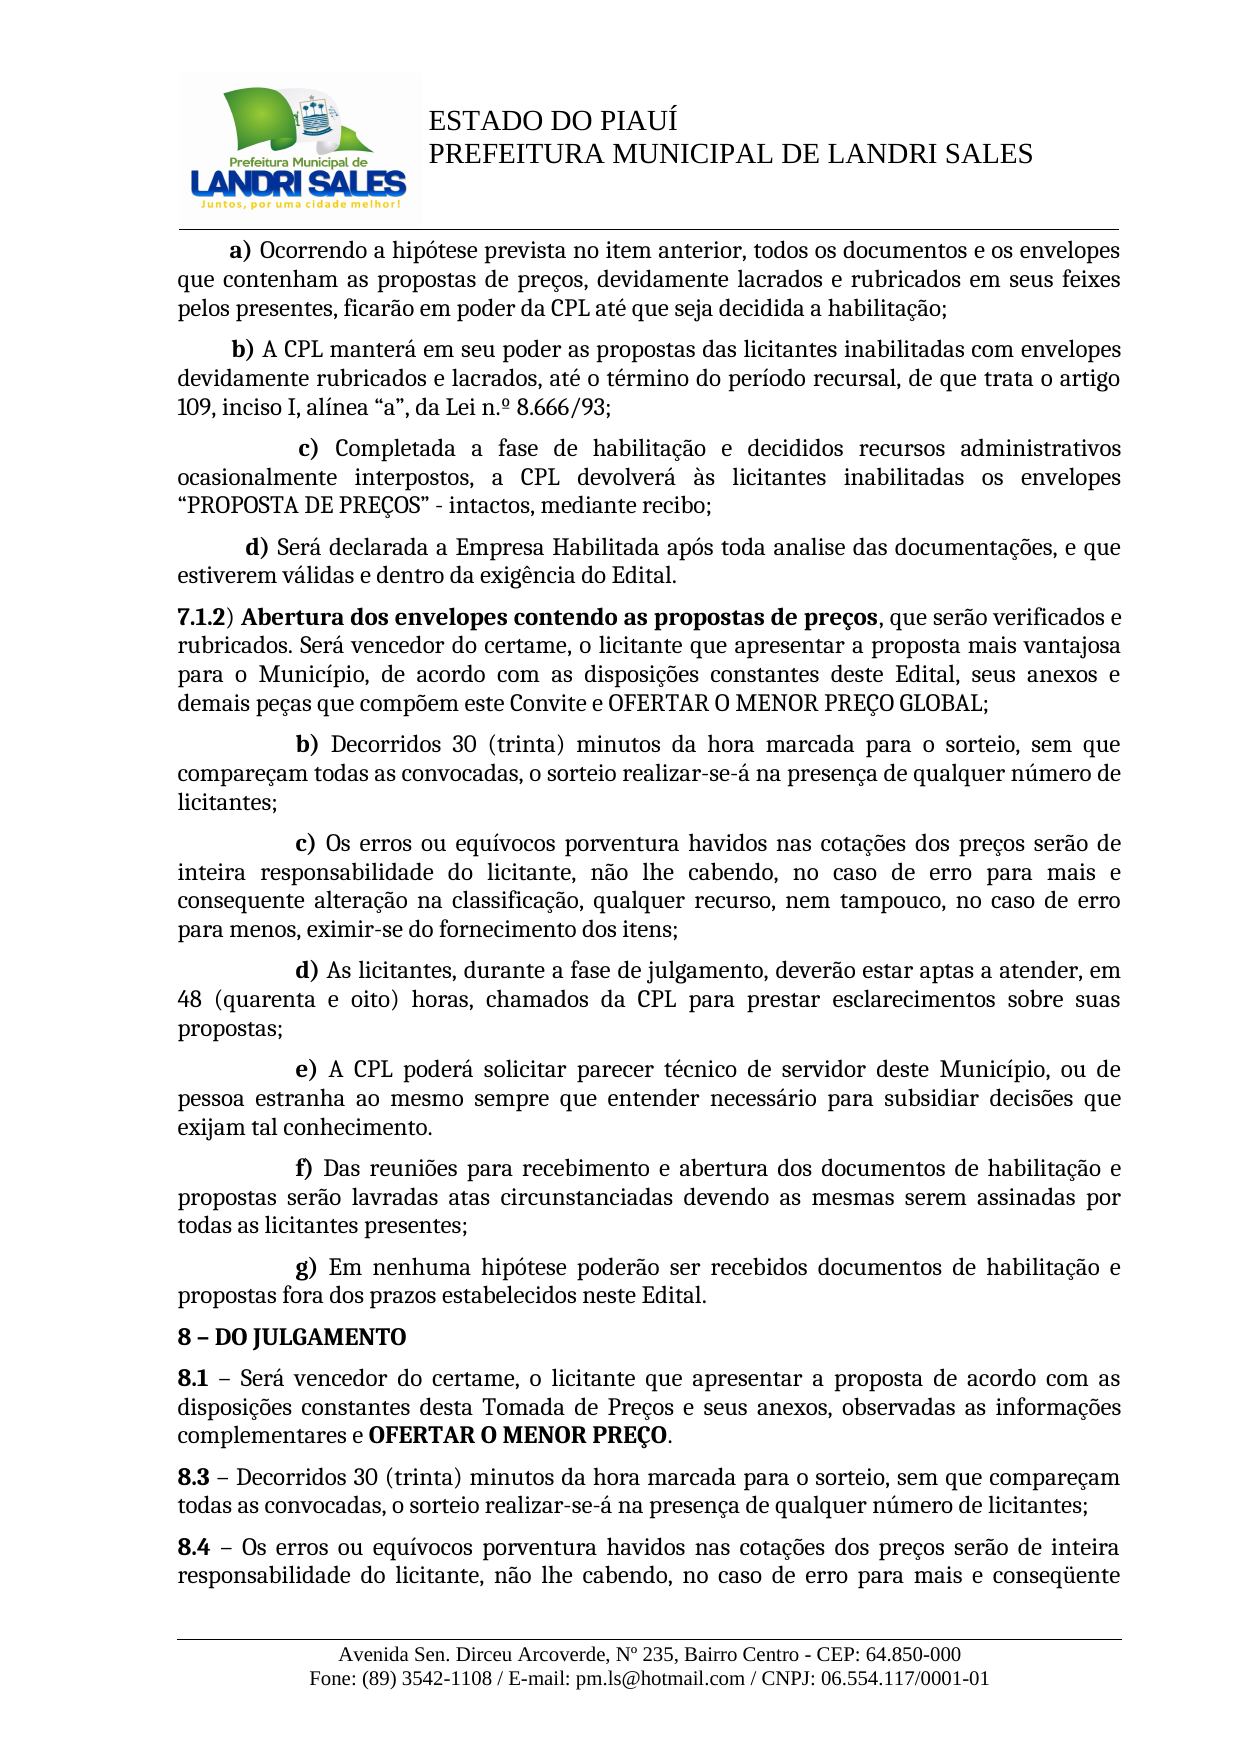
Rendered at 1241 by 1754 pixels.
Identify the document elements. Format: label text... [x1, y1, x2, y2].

text 7.1.2) Abertura dos envelopes contendo as propostas de preços, que serão verificados e rubricados. Será vencedor do certame, o licitante que apresentar a proposta mais vantajosa para o Município, de acordo com as disposições constantes deste Edital, seus anexos e demais peças que compõem este Convite e OFERTAR O MENOR PREÇO GLOBAL; [177, 603, 1122, 718]
text b) Decorridos 30 (trinta) minutos da hora marcada para o sorteio, sem que compareçam todas as convocadas, o sorteio realizar-se-á na presença de qualquer número de licitantes; [177, 730, 1122, 816]
text g) Em nenhuma hipótese poderão ser recebidos documentos de habilitação e propostas fora dos prazos estabelecidos neste Edital. [177, 1253, 1122, 1310]
text 8 – DO JULGAMENTO [177, 1323, 1122, 1351]
text d) Será declarada a Empresa Habilitada após toda analise das documentações, e que estiverem válidas e dentro da exigência do Edital. [177, 533, 1122, 590]
text b) A CPL manterá em seu poder as propostas das licitantes inabilitadas com envelopes devidamente rubricados e lacrados, até o término do período recursal, de que trata o artigo 109, inciso I, alínea “a”, da Lei n.º 8.666/93; [177, 335, 1122, 421]
text 8.3 – Decorridos 30 (trinta) minutos da hora marcada para o sorteio, sem que compareçam todas as convocadas, o sorteio realizar-se-á na presença de qualquer número de licitantes; [177, 1463, 1122, 1520]
text a) Ocorrendo a hipótese prevista no item anterior, todos os documentos e os envelopes que contenham as propostas de preços, devidamente lacrados e rubricados em seus feixes pelos presentes, ficarão em poder da CPL até que seja decidida a habilitação; [177, 236, 1122, 323]
picture [179, 73, 422, 229]
text c) Completada a fase de habilitação e decididos recursos administrativos ocasionalmente interpostos, a CPL devolverá às licitantes inabilitadas os envelopes “PROPOSTA DE PREÇOS” - intactos, mediante recibo; [177, 434, 1122, 520]
text d) As licitantes, durante a fase de julgamento, deverão estar aptas a atender, em 48 (quarenta e oito) horas, chamados da CPL para prestar esclarecimentos sobre suas propostas; [177, 956, 1122, 1043]
text c) Os erros ou equívocos porventura havidos nas cotações dos preços serão de inteira responsabilidade do licitante, não lhe cabendo, no caso de erro para mais e consequente alteração na classificação, qualquer recurso, nem tampouco, no caso de erro para menos, eximir-se do fornecimento dos itens; [177, 829, 1122, 944]
text e) A CPL poderá solicitar parecer técnico de servidor deste Município, ou de pessoa estranha ao mesmo sempre que entender necessário para subsidiar decisões que exijam tal conhecimento. [177, 1055, 1122, 1141]
text 8.1 – Será vencedor do certame, o licitante que apresentar a proposta de acordo com as disposições constantes desta Tomada de Preços e seus anexos, observadas as informações complementares e OFERTAR O MENOR PREÇO. [177, 1364, 1122, 1450]
text f) Das reuniões para recebimento e abertura dos documentos de habilitação e propostas serão lavradas atas circunstanciadas devendo as mesmas serem assinadas por todas as licitantes presentes; [177, 1154, 1122, 1240]
